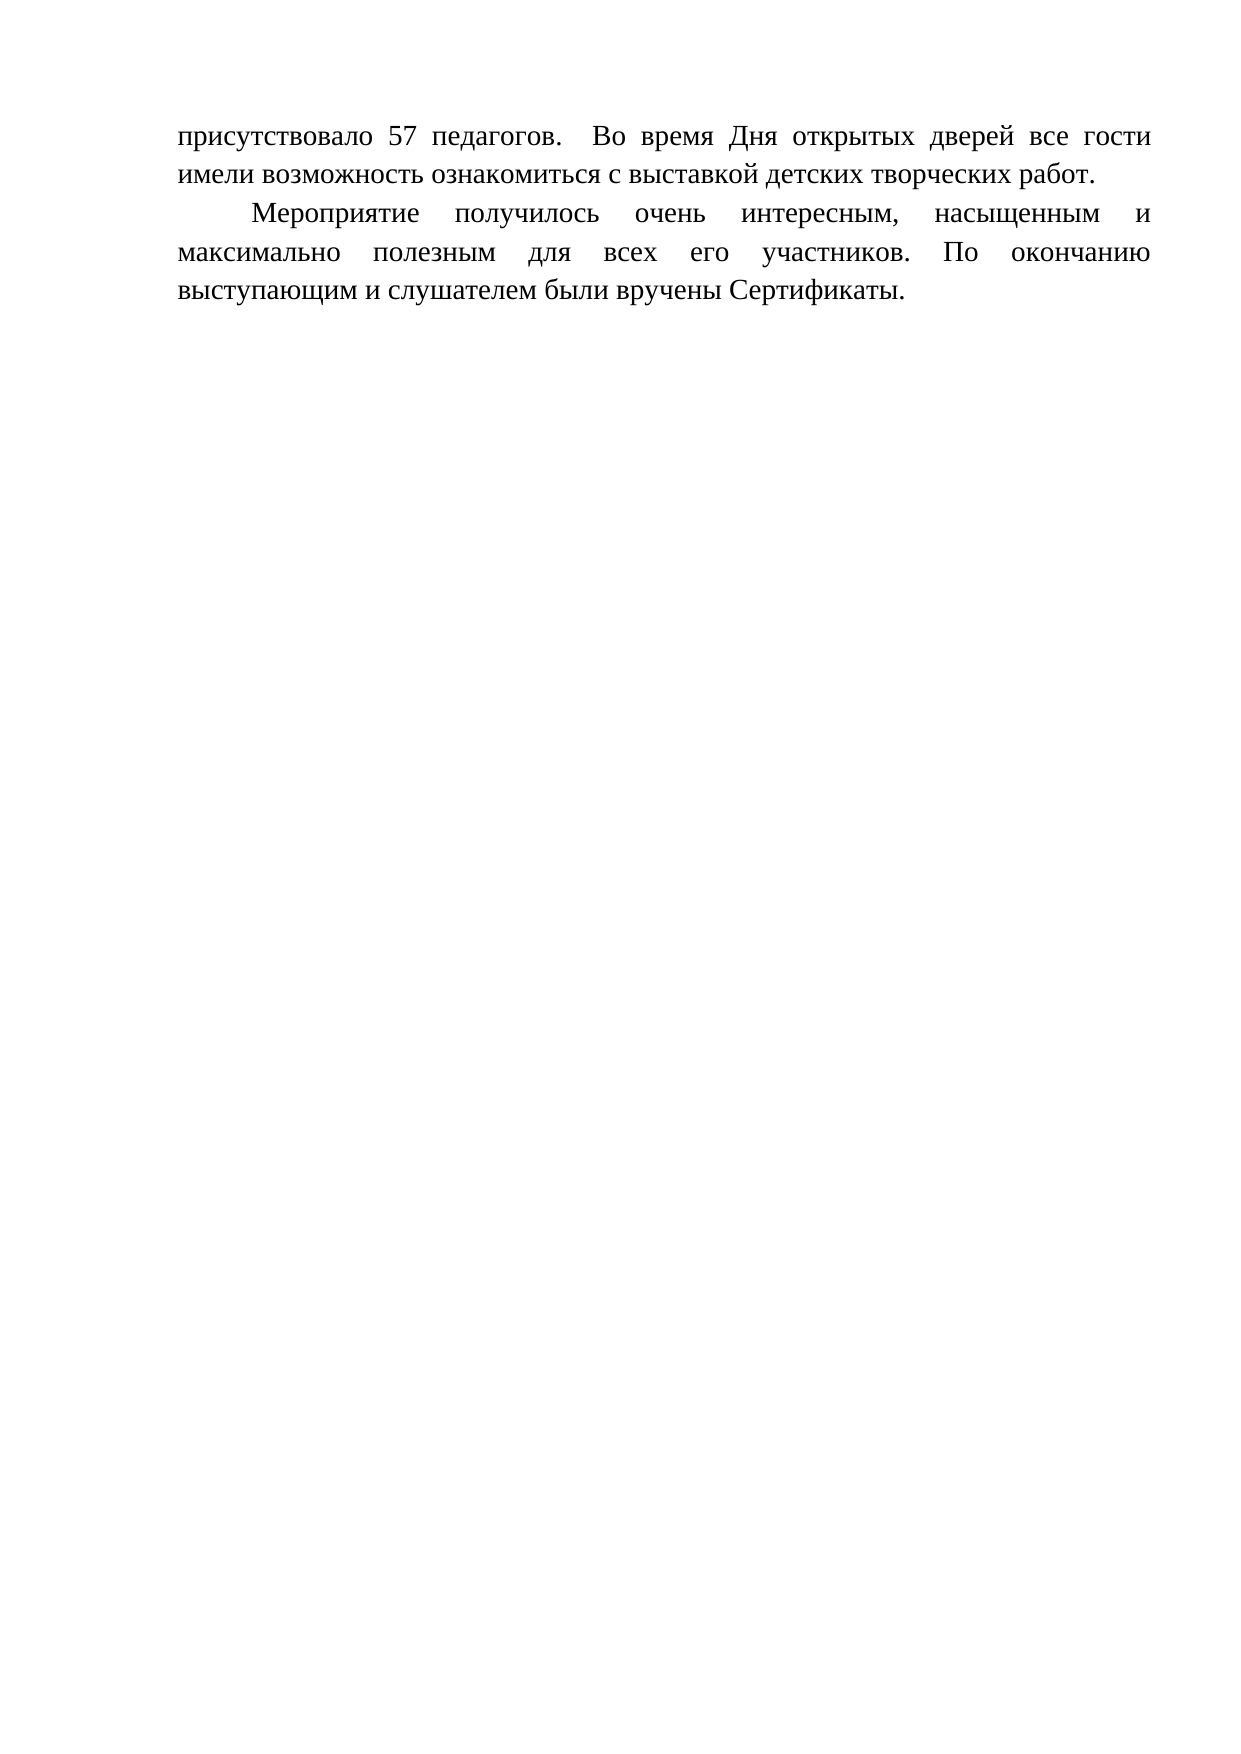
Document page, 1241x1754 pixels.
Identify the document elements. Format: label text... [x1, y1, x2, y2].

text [177, 118, 1152, 190]
text Мероприятие получилось очень интересным, насыщенным и максимально полезным для всех его участников. По окончанию выступающим и слушателем были вручены Сертификаты. [177, 195, 1152, 306]
